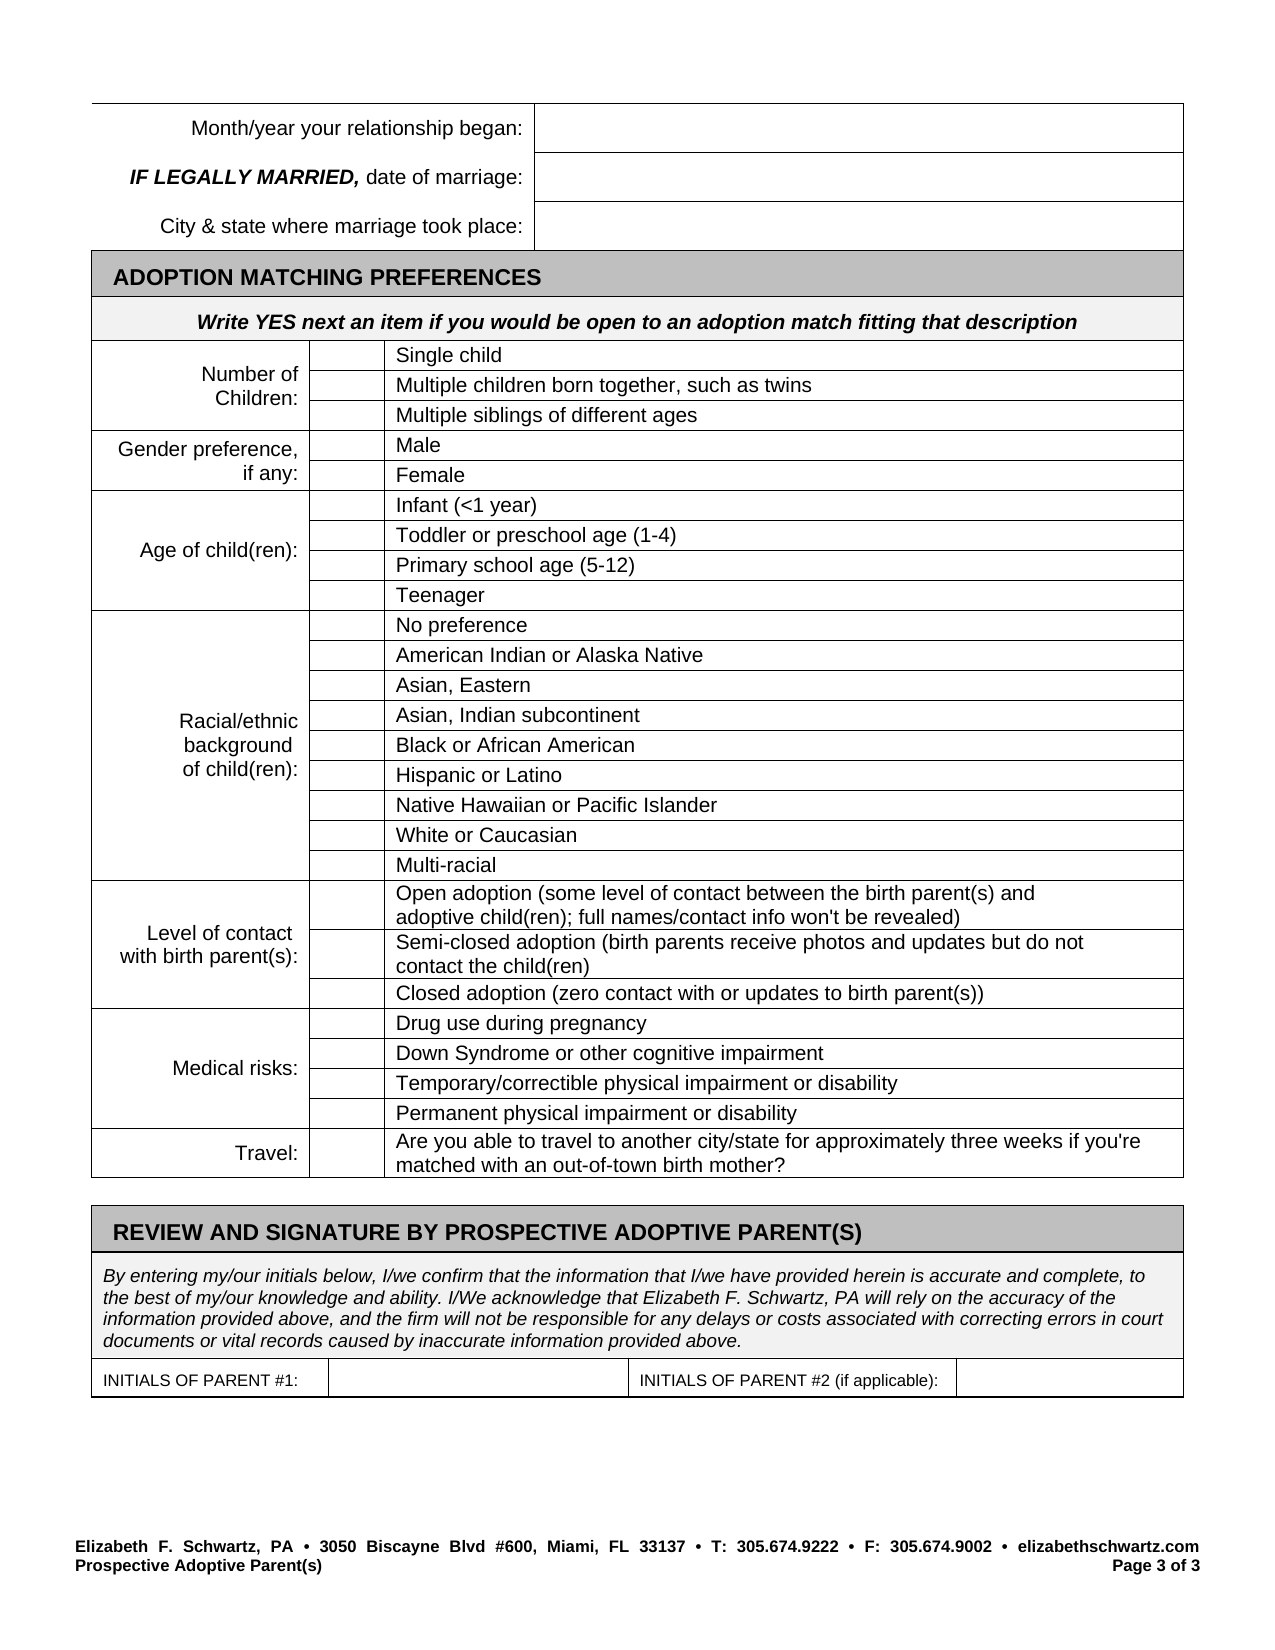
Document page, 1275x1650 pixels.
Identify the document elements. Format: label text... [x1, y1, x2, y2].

table_cell [310, 431, 384, 460]
table_cell Closed adoption (zero contact with or updates to birth parent(s)) [385, 979, 1183, 1008]
table_cell [310, 611, 384, 640]
table_cell Racial/ethnic background of child(ren): [92, 611, 309, 880]
table_cell Native Hawaiian or Pacific Islander [385, 791, 1183, 820]
table_cell Asian, Indian subcontinent [385, 701, 1183, 730]
table_cell [310, 1099, 384, 1128]
table_cell [310, 821, 384, 850]
table_cell Gender preference, if any: [92, 431, 309, 490]
table_cell Male [385, 431, 1183, 460]
table_cell Month/year your relationship began: [92, 104, 534, 152]
table_cell Primary school age (5-12) [385, 551, 1183, 580]
table_cell [310, 979, 384, 1008]
table_cell Multiple children born together, such as twins [385, 371, 1183, 400]
table_cell ADOPTION MATCHING PREFERENCES [92, 251, 1183, 296]
table_cell Multi-racial [385, 851, 1183, 880]
table_cell Number of Children: [92, 341, 309, 430]
table_cell [310, 401, 384, 430]
table_cell Semi-closed adoption (birth parents receive photos and updates but do not contact the child(ren) [385, 930, 1183, 978]
table_cell Toddler or preschool age (1-4) [385, 521, 1183, 550]
table_cell [310, 1069, 384, 1098]
table_cell INITIALS OF PARENT #1: [92, 1359, 328, 1396]
table_cell [310, 491, 384, 520]
table_cell By entering my/our initials below, I/we confirm that the information that I/we have provided herein is accurate and complete, to the best of my/our knowledge and ability. I/We acknowledge that Elizabeth F. Schwartz, PA will rely on the accuracy of the information provided above, and the firm will not be responsible for any delays or costs associated with correcting errors in court documents or vital records caused by inaccurate information provided above. [92, 1253, 1183, 1357]
table_header REVIEW AND SIGNATURE BY PROSPECTIVE ADOPTIVE PARENT(S) [92, 1206, 1183, 1251]
table_cell [310, 641, 384, 670]
table_cell [310, 881, 384, 929]
table_cell [535, 153, 1183, 201]
table_cell City & state where marriage took place: [92, 201, 534, 250]
table_cell Black or African American [385, 731, 1183, 760]
table_cell American Indian or Alaska Native [385, 641, 1183, 670]
table_cell Multiple siblings of different ages [385, 401, 1183, 430]
table_cell Asian, Eastern [385, 671, 1183, 700]
table_cell [310, 461, 384, 490]
table_cell [310, 521, 384, 550]
table_cell IF LEGALLY MARRIED, date of marriage: [92, 152, 534, 201]
table_cell [310, 1129, 384, 1177]
table_cell Open adoption (some level of contact between the birth parent(s) and adoptive child(ren); full names/contact info won't be revealed) [385, 881, 1183, 929]
table_cell Level of contact with birth parent(s): [92, 881, 309, 1008]
table_cell [310, 371, 384, 400]
table_cell [310, 731, 384, 760]
table_cell Permanent physical impairment or disability [385, 1099, 1183, 1128]
table_cell [310, 791, 384, 820]
table_cell Female [385, 461, 1183, 490]
table_cell [329, 1359, 628, 1396]
table_cell Teenager [385, 581, 1183, 610]
table_cell [310, 761, 384, 790]
table_cell [957, 1359, 1183, 1396]
table_cell [310, 930, 384, 978]
table_cell [310, 851, 384, 880]
table_cell [310, 551, 384, 580]
table_cell Medical risks: [92, 1009, 309, 1128]
table_cell Infant (<1 year) [385, 491, 1183, 520]
table_cell Age of child(ren): [92, 491, 309, 610]
table_cell [535, 104, 1183, 152]
table_cell [310, 701, 384, 730]
table_cell [310, 581, 384, 610]
table_cell Down Syndrome or other cognitive impairment [385, 1039, 1183, 1068]
table_cell Temporary/correctible physical impairment or disability [385, 1069, 1183, 1098]
table_cell Single child [385, 341, 1183, 370]
table_cell [535, 202, 1183, 250]
table_cell [310, 1039, 384, 1068]
table_cell Write YES next an item if you would be open to an adoption match fitting that description [92, 297, 1183, 340]
table_cell Travel: [92, 1129, 309, 1177]
table_cell INITIALS OF PARENT #2 (if applicable): [629, 1359, 956, 1396]
table_cell [310, 341, 384, 370]
table_cell [310, 671, 384, 700]
table_cell Drug use during pregnancy [385, 1009, 1183, 1038]
table_cell Are you able to travel to another city/state for approximately three weeks if you're matched with an out-of-town birth mother? [385, 1129, 1183, 1177]
table_cell No preference [385, 611, 1183, 640]
table_cell Hispanic or Latino [385, 761, 1183, 790]
table_cell White or Caucasian [385, 821, 1183, 850]
table_cell [310, 1009, 384, 1038]
